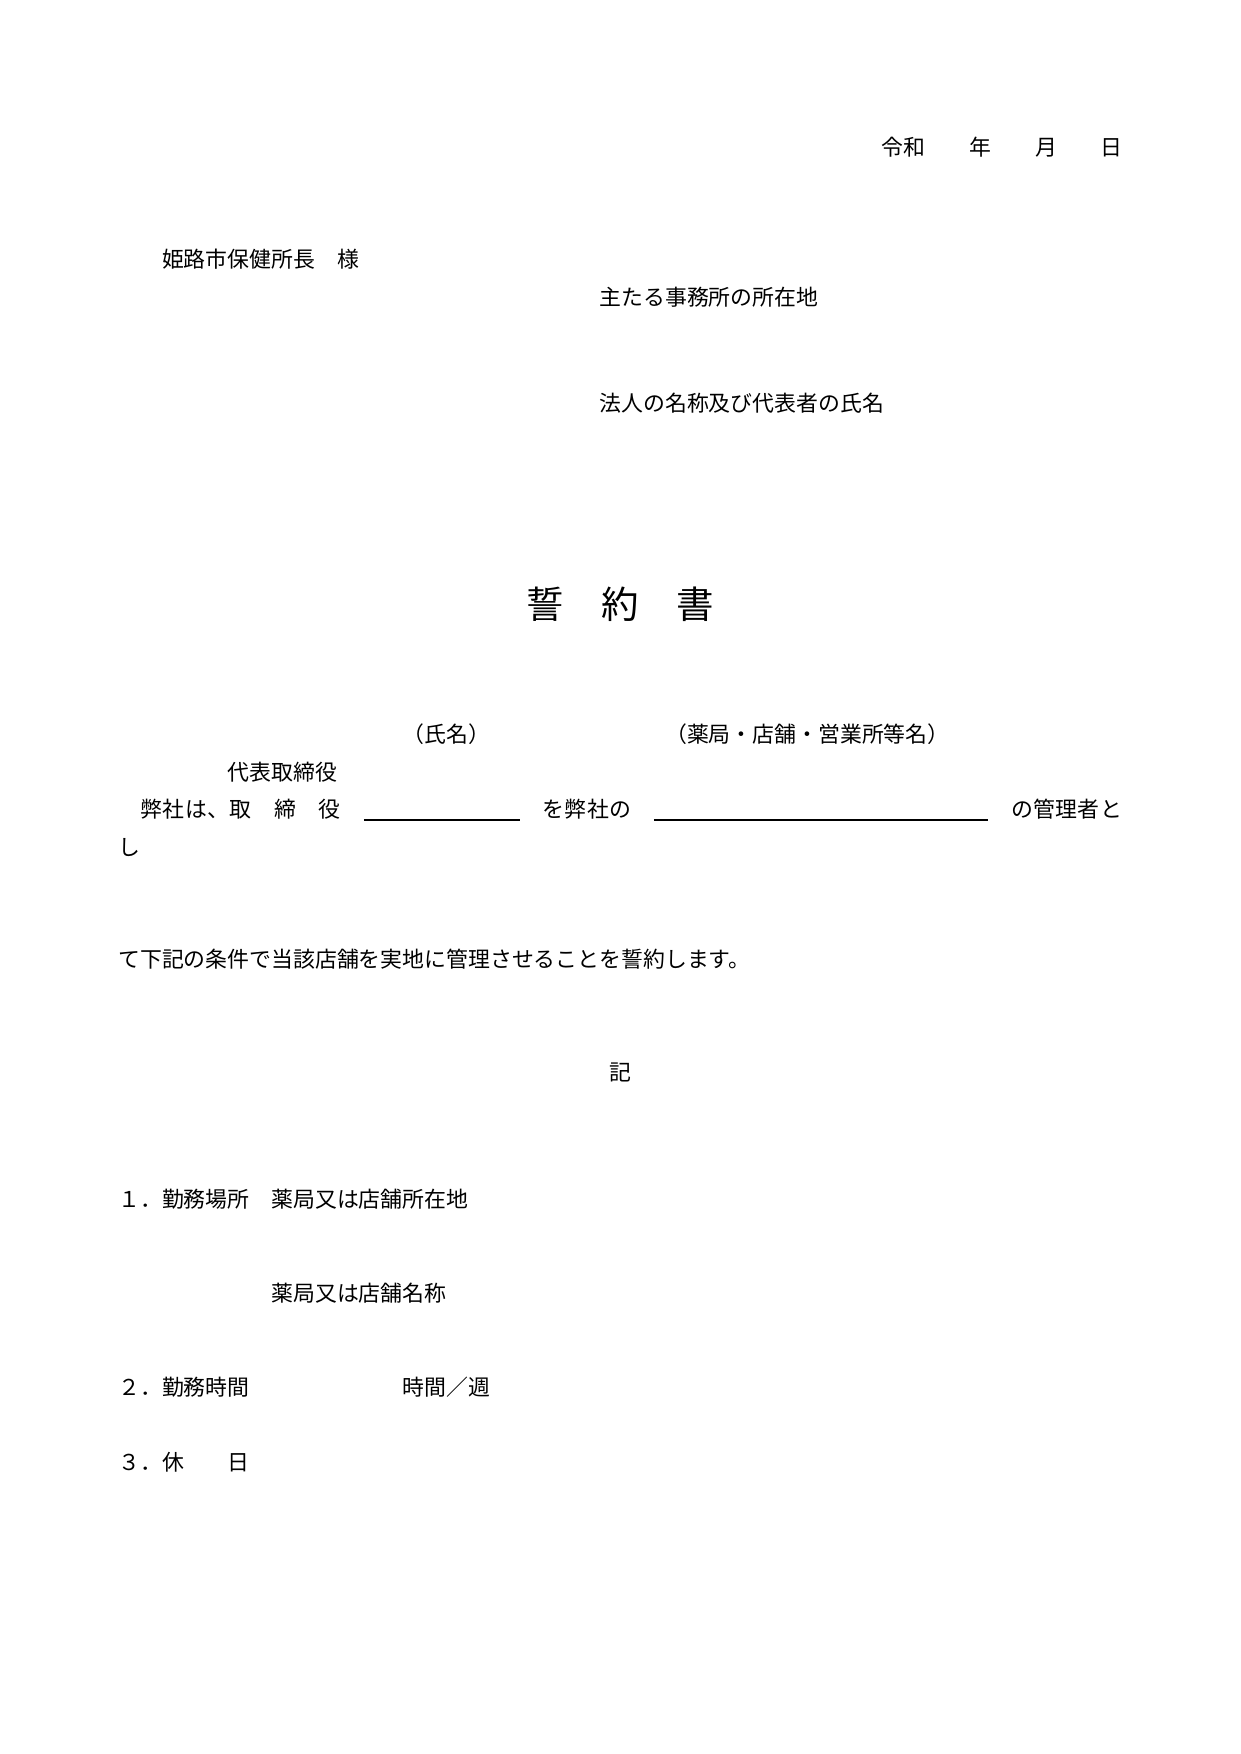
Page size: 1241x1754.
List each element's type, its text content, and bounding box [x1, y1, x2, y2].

text （氏名） （薬局・店舗・営業所等名） [118, 714, 1122, 752]
text ２．勤務時間 時間／週 [118, 1367, 1122, 1404]
text 弊社は、取 締 役 を弊社の の管理者とし [118, 789, 1122, 864]
text 代表取締役 [118, 752, 1122, 789]
text 主たる事務所の所在地 [118, 277, 1122, 314]
subtitle 記 [118, 1052, 1122, 1089]
text て下記の条件で当該店舗を実地に管理させることを誓約します。 [118, 939, 1122, 977]
text 薬局又は店舗名称 [118, 1273, 1122, 1310]
text ３．休 日 [118, 1442, 1122, 1479]
text 法人の名称及び代表者の氏名 [118, 383, 1122, 420]
text 令和 年 月 日 [118, 127, 1122, 164]
text １．勤務場所 薬局又は店舗所在地 [118, 1179, 1122, 1217]
text 誓 約 書 [118, 564, 1122, 639]
text 姫路市保健所長 様 [118, 239, 1122, 277]
